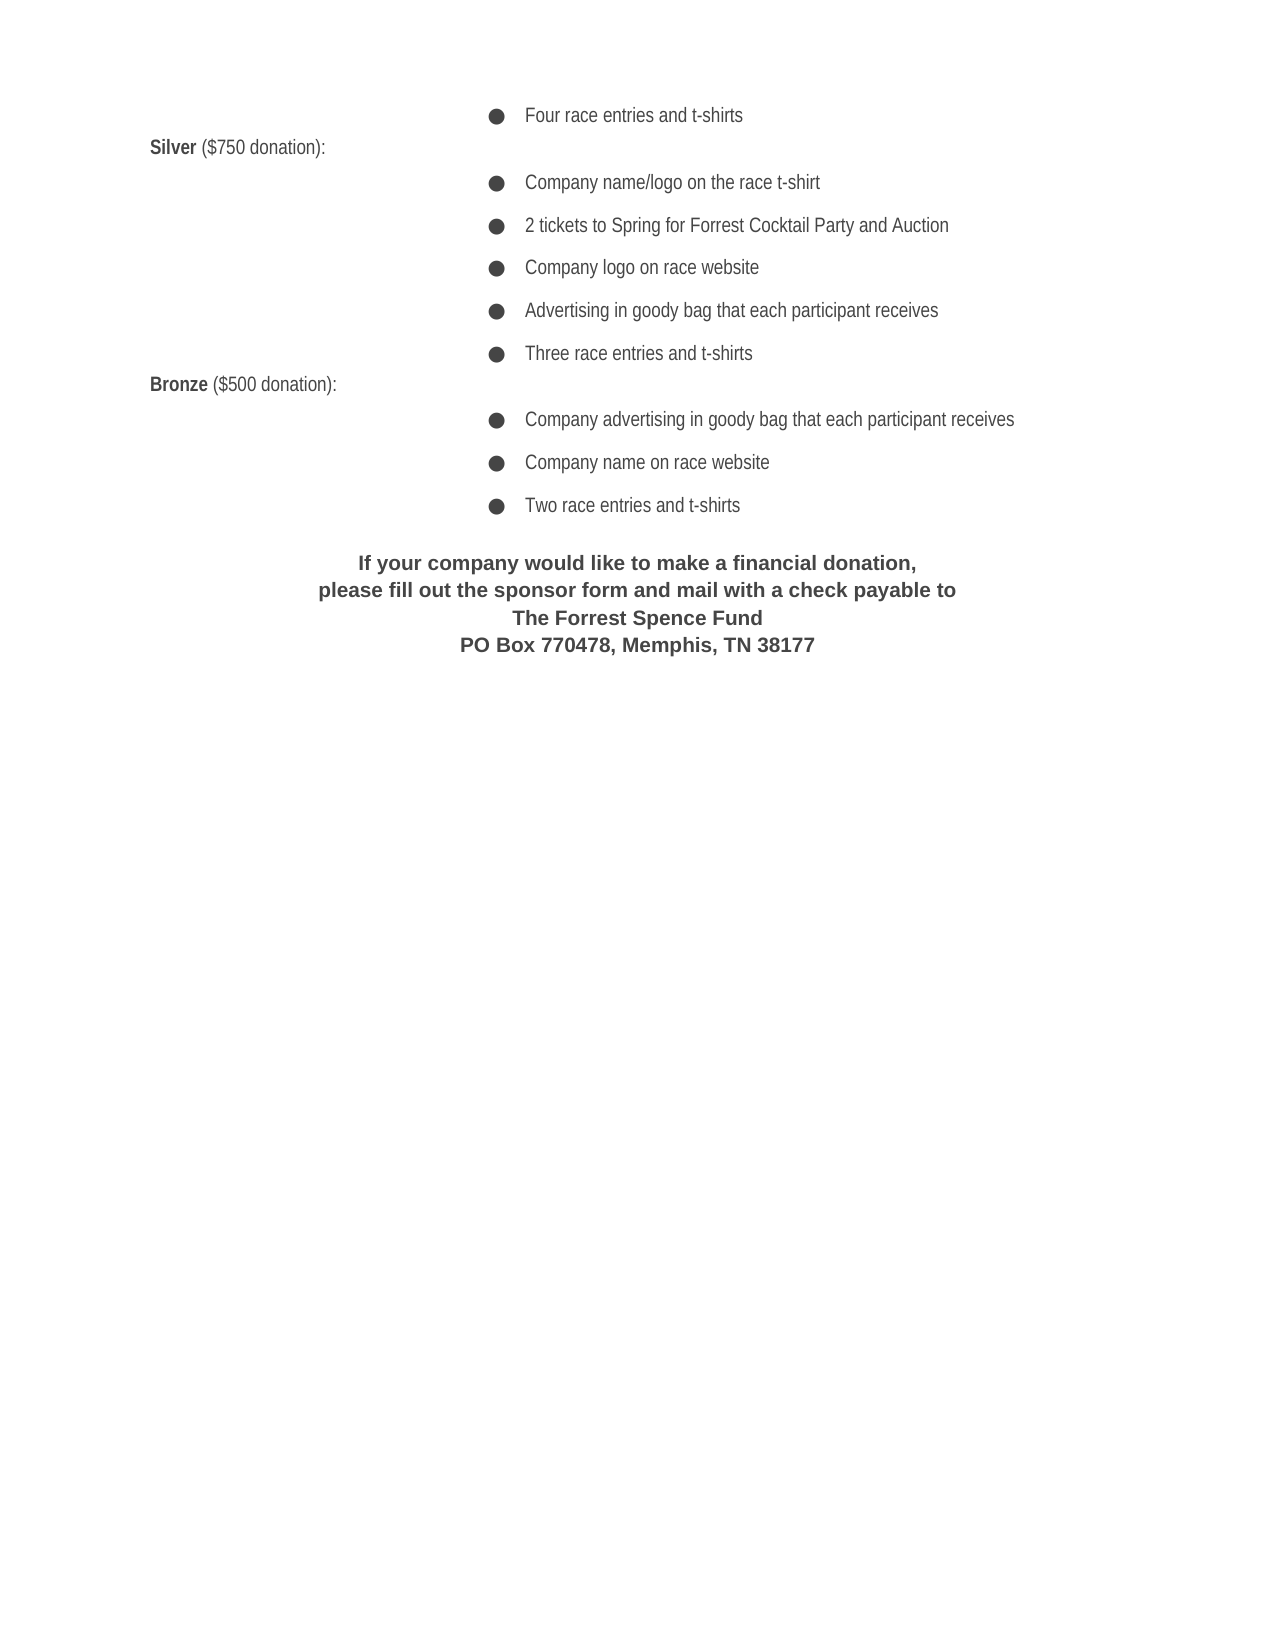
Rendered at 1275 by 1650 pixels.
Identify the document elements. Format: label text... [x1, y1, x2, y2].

list Four race entries and t-shirts [487, 92, 1125, 134]
text Silver ($750 donation): [150, 134, 1125, 158]
list Two race entries and t-shirts [487, 481, 1125, 524]
list Three race entries and t-shirts [487, 329, 1125, 372]
text PO Box 770478, Memphis, TN 38177 [150, 633, 1125, 657]
list Company advertising in goody bag that each participant receives [487, 396, 1125, 439]
text The Forrest Spence Fund [150, 606, 1125, 629]
list 2 tickets to Spring for Forrest Cocktail Party and Auction [487, 201, 1125, 244]
text please fill out the sponsor form and mail with a check payable to [150, 578, 1125, 602]
list Advertising in goody bag that each participant receives [487, 287, 1125, 329]
text If your company would like to make a financial donation, [150, 551, 1125, 574]
list Company name/logo on the race t-shirt [487, 158, 1125, 201]
list Company name on race website [487, 439, 1125, 481]
text Bronze ($500 donation): [150, 372, 1125, 396]
list Company logo on race website [487, 244, 1125, 287]
